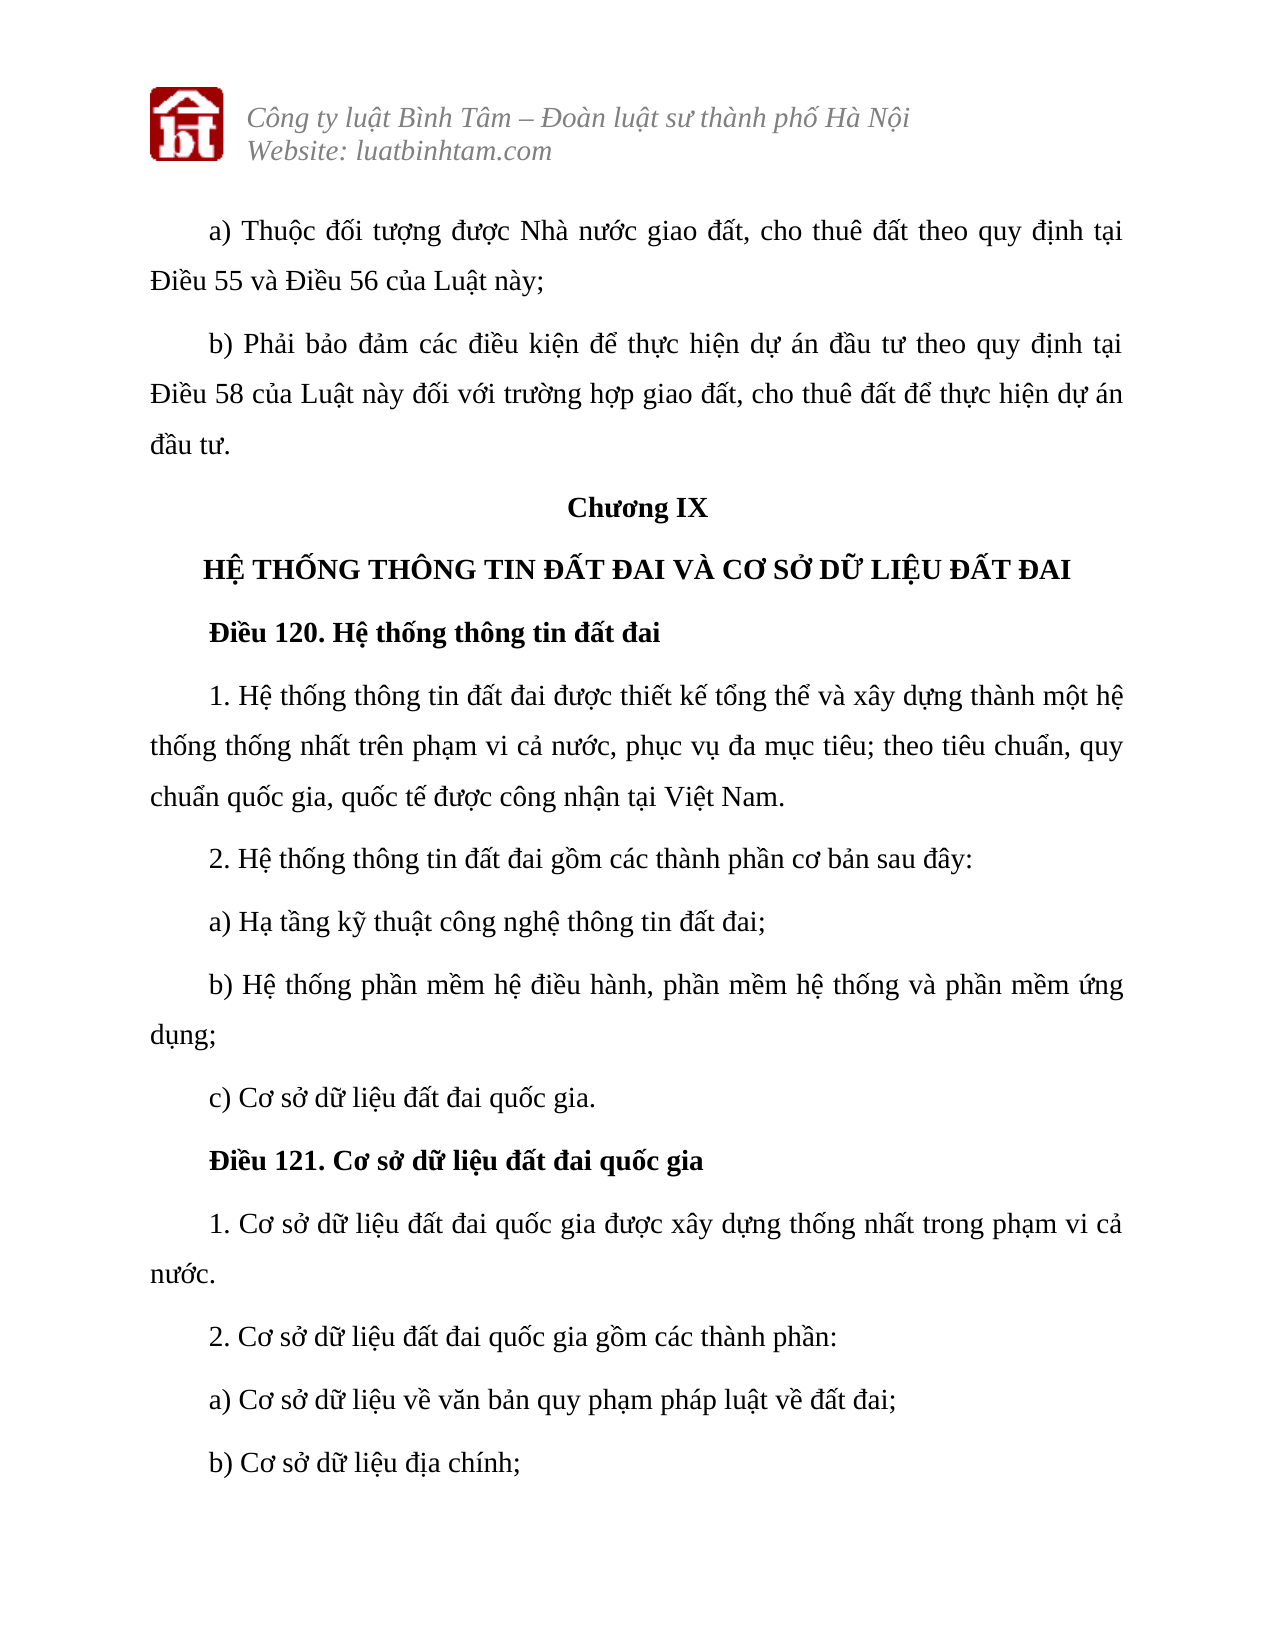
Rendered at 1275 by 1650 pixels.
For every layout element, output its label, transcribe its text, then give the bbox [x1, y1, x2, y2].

text HỆ THỐNG THÔNG TIN ĐẤT ĐAI VÀ CƠ SỞ DỮ LIỆU ĐẤT ĐAI [150, 552, 1125, 586]
text 2. Hệ thống thông tin đất đai gồm các thành phần cơ bản sau đây: [150, 842, 1125, 875]
text 1. Hệ thống thông tin đất đai được thiết kế tổng thể và xây dựng thành một hệ thống thống nhất trên phạm vi cả nước, phục vụ đa mục tiêu; theo tiêu chuẩn, quy chuẩn quốc gia, quốc tế được công nhận tại Việt Nam. [150, 678, 1125, 812]
text a) Thuộc đối tượng được Nhà nước giao đất, cho thuê đất theo quy định tại Điều 55 và Điều 56 của Luật này; [150, 213, 1125, 297]
picture [150, 87, 224, 161]
text a) Cơ sở dữ liệu về văn bản quy phạm pháp luật về đất đai; [150, 1382, 1125, 1415]
text Điều 121. Cơ sở dữ liệu đất đai quốc gia [150, 1143, 1125, 1177]
text b) Phải bảo đảm các điều kiện để thực hiện dự án đầu tư theo quy định tại Điều 58 của Luật này đối với trường hợp giao đất, cho thuê đất để thực hiện dự án đầu tư. [150, 326, 1125, 460]
text b) Cơ sở dữ liệu địa chính; [150, 1445, 1125, 1478]
text Điều 120. Hệ thống thông tin đất đai [150, 615, 1125, 649]
text a) Hạ tầng kỹ thuật công nghệ thông tin đất đai; [150, 904, 1125, 938]
text Chương IX [150, 490, 1125, 523]
text 1. Cơ sở dữ liệu đất đai quốc gia được xây dựng thống nhất trong phạm vi cả nước. [150, 1206, 1125, 1290]
text b) Hệ thống phần mềm hệ điều hành, phần mềm hệ thống và phần mềm ứng dụng; [150, 967, 1125, 1051]
text c) Cơ sở dữ liệu đất đai quốc gia. [150, 1080, 1125, 1114]
text 2. Cơ sở dữ liệu đất đai quốc gia gồm các thành phần: [150, 1319, 1125, 1353]
